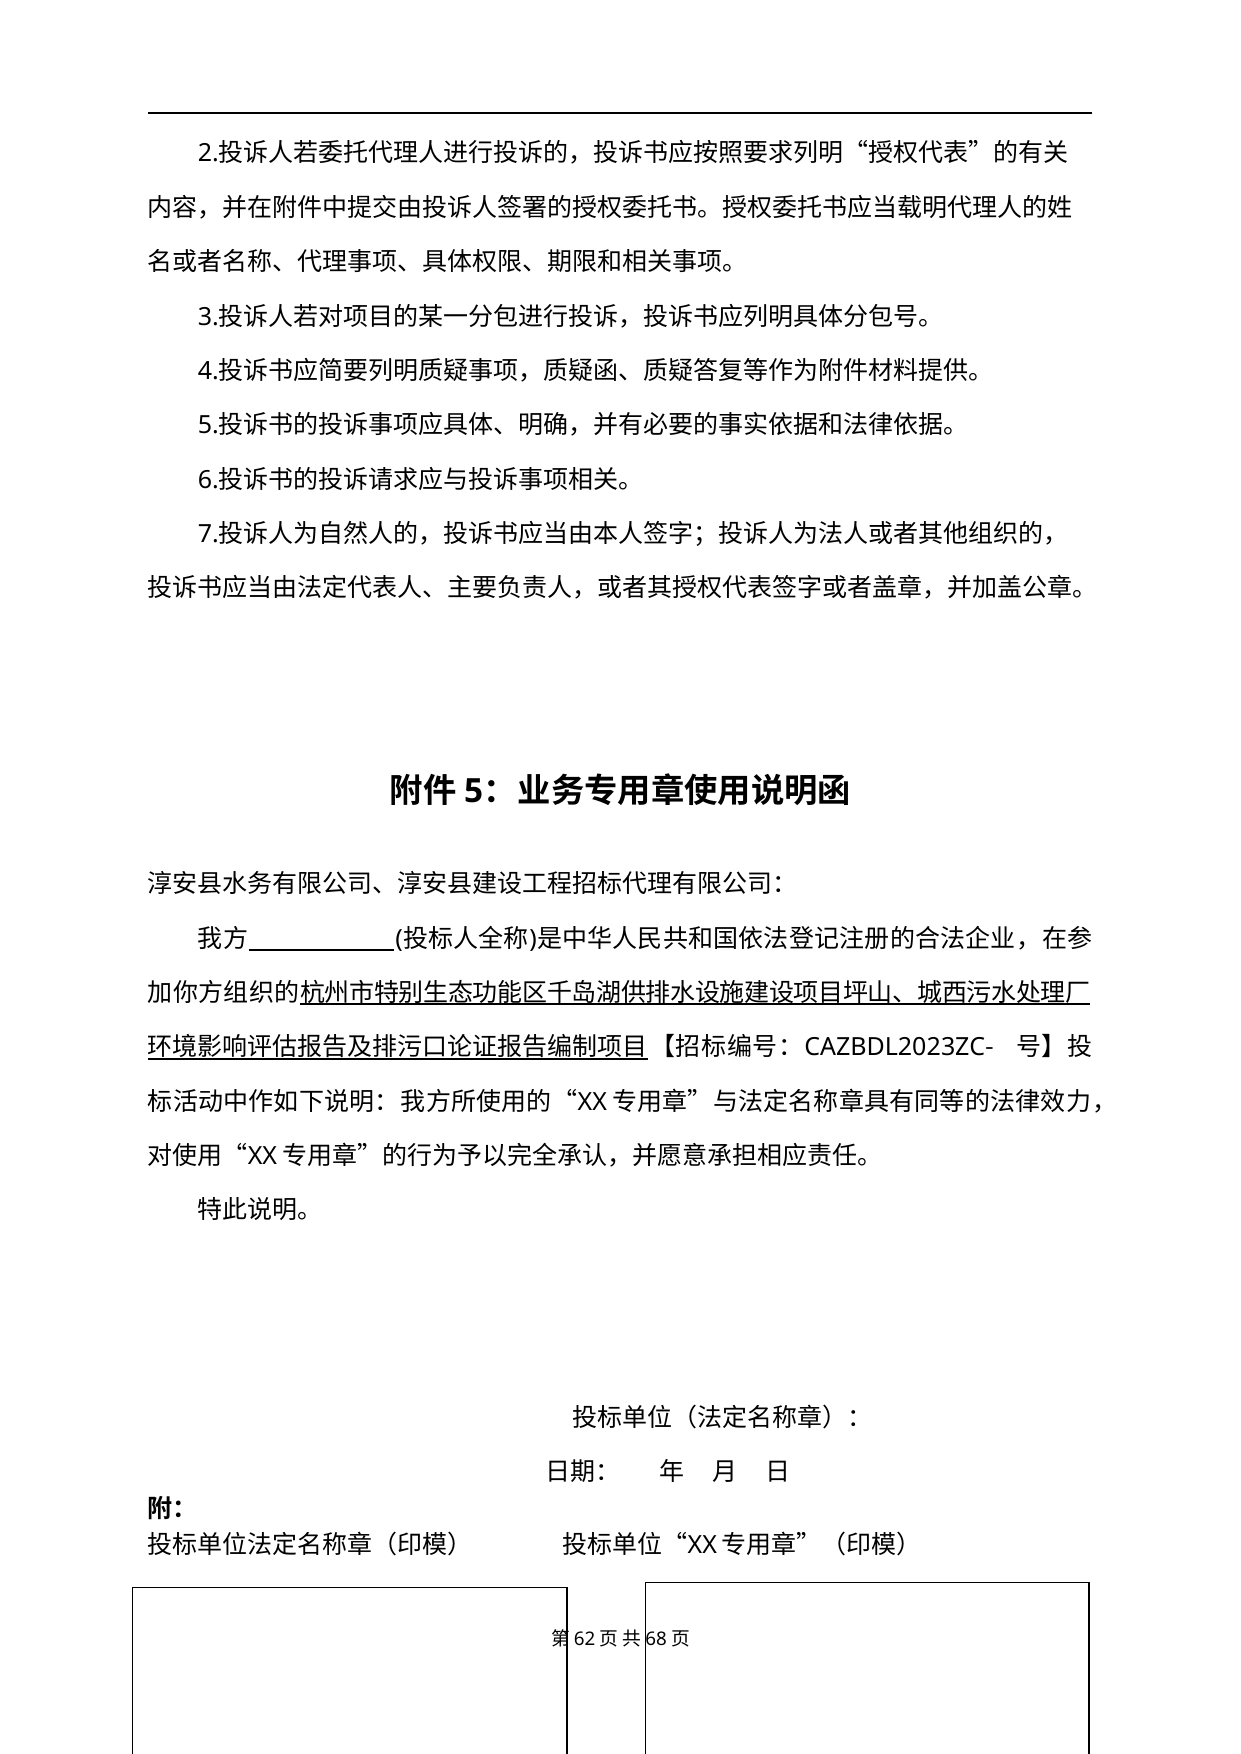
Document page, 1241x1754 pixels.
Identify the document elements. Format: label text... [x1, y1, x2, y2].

text 5.投诉书的投诉事项应具体、明确，并有必要的事实依据和法律依据。 [148, 405, 1092, 441]
text 附件5：业务专用章使用说明函 [148, 764, 1092, 813]
text 7.投诉人为自然人的，投诉书应当由本人签字；投诉人为法人或者其他组织的，投诉书应当由法定代表人、主要负责人，或者其授权代表签字或者盖章，并加盖公章。 [148, 513, 1092, 604]
text 3.投诉人若对项目的某一分包进行投诉，投诉书应列明具体分包号。 [148, 296, 1092, 332]
text 我方 (投标人全称)是中华人民共和国依法登记注册的合法企业，在参加你方组织的杭州市特别生态功能区千岛湖供排水设施建设项目坪山、城西污水处理厂环境影响评估报告及排污口论证报告编制项目【招标编号：CAZBDL2023ZC- 号】投标活动中作如下说明：我方所使用的“XX专用章”与法定名称章具有同等的法律效力，对使用“XX专用章”的行为予以完全承认，并愿意承担相应责任。 [148, 918, 1092, 1172]
text 日期： 年 月 日 [148, 1452, 942, 1488]
text 投标单位法定名称章（印模） 投标单位“XX专用章”（印模） [148, 1524, 1092, 1561]
text 附： [148, 1488, 1092, 1524]
text 特此说明。 [148, 1190, 1092, 1226]
text 6.投诉书的投诉请求应与投诉事项相关。 [148, 459, 1092, 495]
text 4.投诉书应简要列明质疑事项，质疑函、质疑答复等作为附件材料提供。 [148, 350, 1092, 387]
text 投标单位（法定名称章）： [148, 1397, 1042, 1434]
text 淳安县水务有限公司、淳安县建设工程招标代理有限公司： [148, 864, 1092, 900]
text 2.投诉人若委托代理人进行投诉的，投诉书应按照要求列明“授权代表”的有关内容，并在附件中提交由投诉人签署的授权委托书。授权委托书应当载明代理人的姓名或者名称、代理事项、具体权限、期限和相关事项。 [148, 133, 1092, 278]
